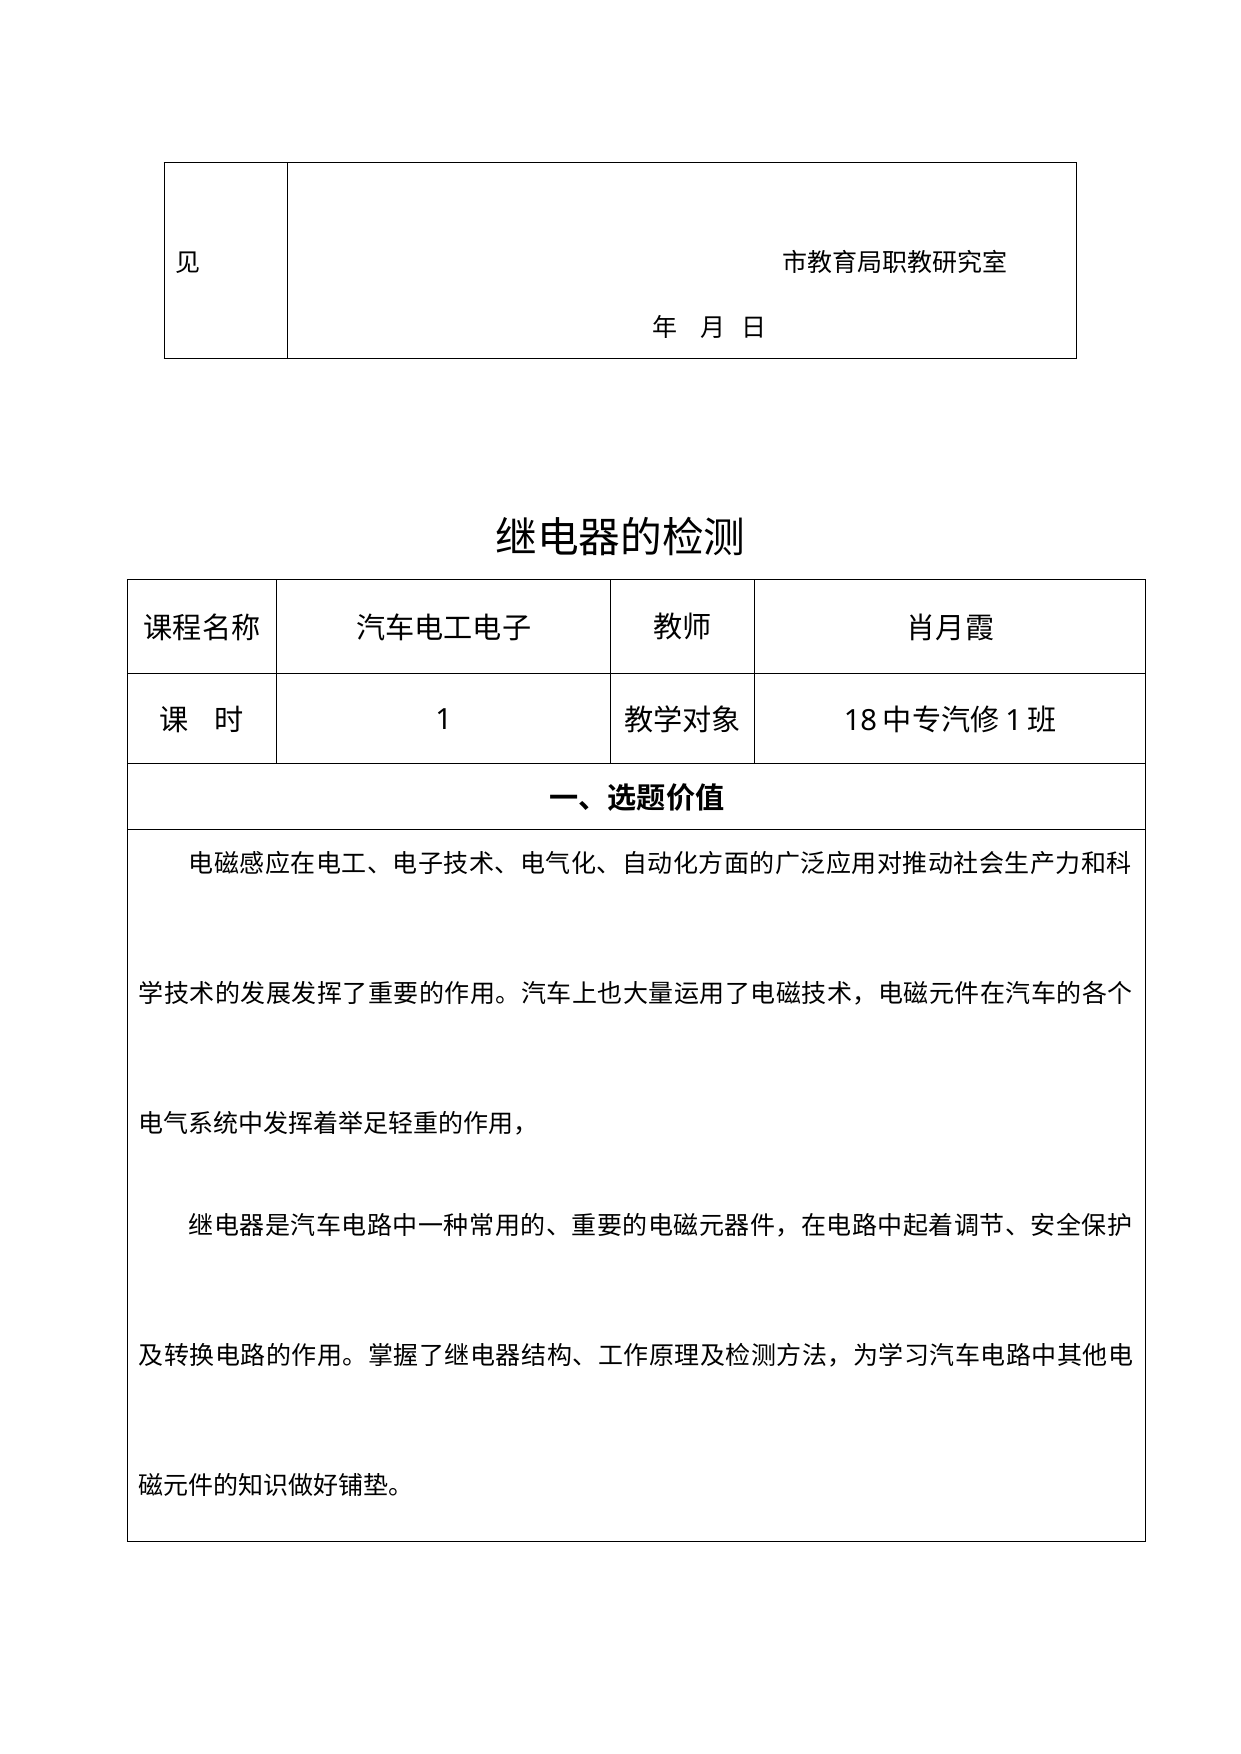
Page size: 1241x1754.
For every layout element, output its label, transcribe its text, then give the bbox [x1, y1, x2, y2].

table_header 课程名称 [128, 580, 276, 672]
table_cell 电磁感应在电工、电子技术、电气化、自动化方面的广泛应用对推动社会生产力和科学技术的发展发挥了重要的作用。汽车上也大量运用了电磁技术，电磁元件在汽车的各个电气系统中发挥着举足轻重的作用， 继电器是汽车电路中一种常用的、重要的电磁元器件，在电路中起着调节、安全保护及转换电路的作用。掌握了继电器结构、工作原理及检测方法，为学习汽车电路中其他电磁元件的知识做好铺垫。 [128, 830, 1145, 1541]
table_cell 市教育局职教研究室推荐意见 [165, 163, 287, 358]
table_cell 市教育局职教研究室 年 月 日 [288, 163, 1076, 358]
table_cell 1 [277, 674, 610, 762]
table_header 肖月霞 [755, 580, 1145, 672]
table_header 汽车电工电子 [277, 580, 610, 672]
table_cell 18中专汽修1班 [755, 674, 1145, 762]
table_cell 课 时 [128, 674, 276, 762]
table_header 教师 [611, 580, 754, 672]
text 继电器的检测 [112, 502, 1128, 567]
table_cell 一、选题价值 [128, 764, 1145, 828]
table_cell 教学对象 [611, 674, 754, 762]
